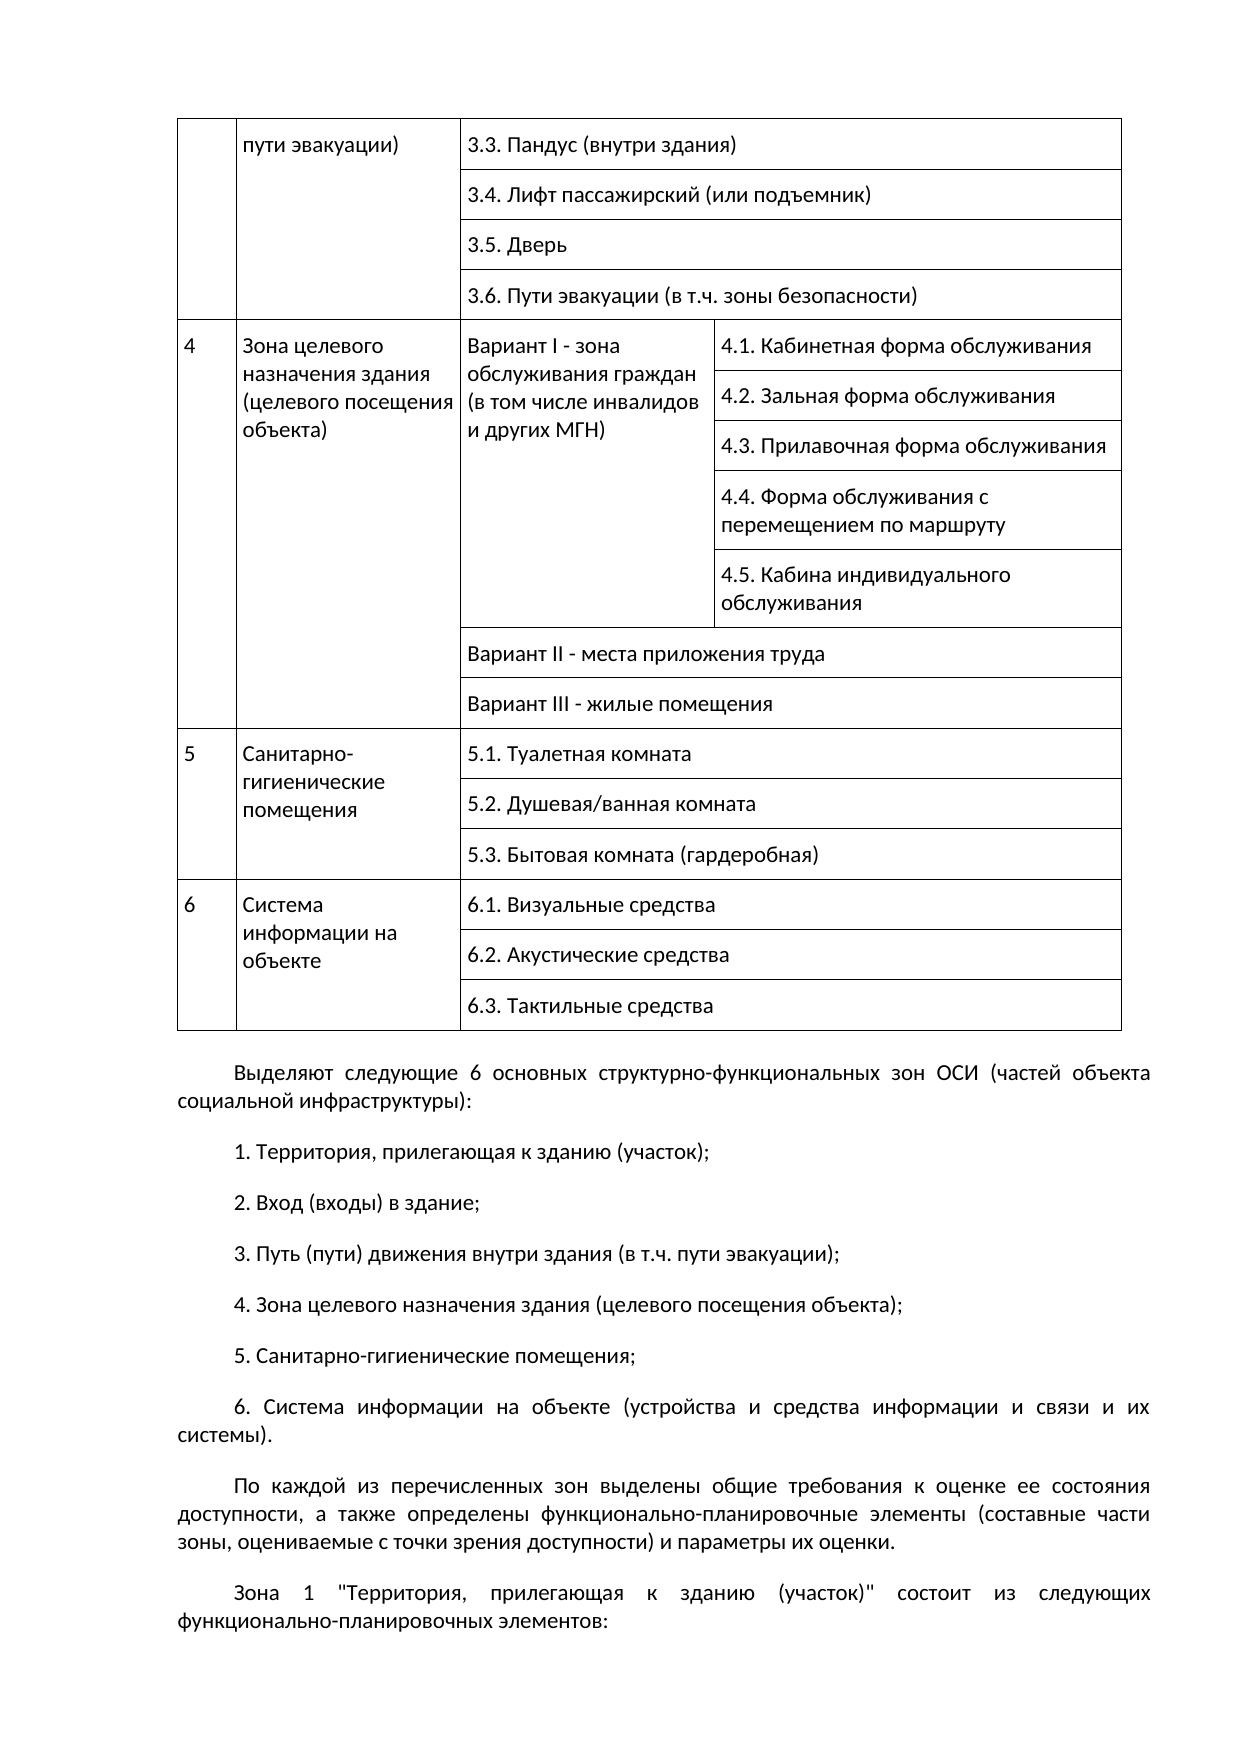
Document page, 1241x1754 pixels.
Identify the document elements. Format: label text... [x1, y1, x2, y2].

table_cell 3.3. Пандус (внутри здания) [461, 119, 1121, 168]
table_cell 3.4. Лифт пассажирский (или подъемник) [461, 170, 1121, 219]
table_cell Система информации на объекте [237, 880, 460, 1029]
table_cell Вариант II - места приложения труда [461, 628, 1121, 677]
table_cell 5 [178, 729, 236, 878]
table_cell 6 [178, 880, 236, 1029]
table_cell Санитарно-гигиенические помещения [237, 729, 460, 878]
text 5. Санитарно-гигиенические помещения; [177, 1341, 1152, 1369]
table_cell 6.3. Тактильные средства [461, 980, 1121, 1029]
table_cell 6.2. Акустические средства [461, 930, 1121, 979]
text По каждой из перечисленных зон выделены общие требования к оценке ее состояния доступности, а также определены функционально-планировочные элементы (составные части зоны, оцениваемые с точки зрения доступности) и параметры их оценки. [177, 1471, 1152, 1555]
text Зона 1 "Территория, прилегающая к зданию (участок)" состоит из следующих функционально-планировочных элементов: [177, 1578, 1152, 1634]
text Выделяют следующие 6 основных структурно-функциональных зон ОСИ (частей объекта социальной инфраструктуры): [177, 1058, 1152, 1114]
table_cell Вариант III - жилые помещения [461, 678, 1121, 728]
table_cell 4.4. Форма обслуживания с перемещением по маршруту [715, 471, 1121, 549]
table_cell 4.3. Прилавочная форма обслуживания [715, 421, 1121, 470]
table_cell 5.2. Душевая/ванная комната [461, 779, 1121, 828]
table_cell 4.1. Кабинетная форма обслуживания [715, 320, 1121, 370]
table_cell 4.2. Зальная форма обслуживания [715, 371, 1121, 420]
text 2. Вход (входы) в здание; [177, 1188, 1152, 1216]
table_cell 4 [178, 320, 236, 728]
table_cell 5.3. Бытовая комната (гардеробная) [461, 829, 1121, 878]
table_cell 3.6. Пути эвакуации (в т.ч. зоны безопасности) [461, 270, 1121, 319]
text 6. Система информации на объекте (устройства и средства информации и связи и их системы). [177, 1392, 1152, 1448]
table_cell 3.5. Дверь [461, 220, 1121, 269]
table_cell 5.1. Туалетная комната [461, 729, 1121, 778]
table_cell Вариант I - зона обслуживания граждан (в том числе инвалидов и других МГН) [461, 320, 714, 627]
text 3. Путь (пути) движения внутри здания (в т.ч. пути эвакуации); [177, 1239, 1152, 1267]
table_cell 4.5. Кабина индивидуального обслуживания [715, 550, 1121, 627]
text 4. Зона целевого назначения здания (целевого посещения объекта); [177, 1290, 1152, 1318]
table_cell 6.1. Визуальные средства [461, 880, 1121, 929]
table_cell Зона целевого назначения здания (целевого посещения объекта) [237, 320, 460, 728]
text 1. Территория, прилегающая к зданию (участок); [177, 1137, 1152, 1166]
